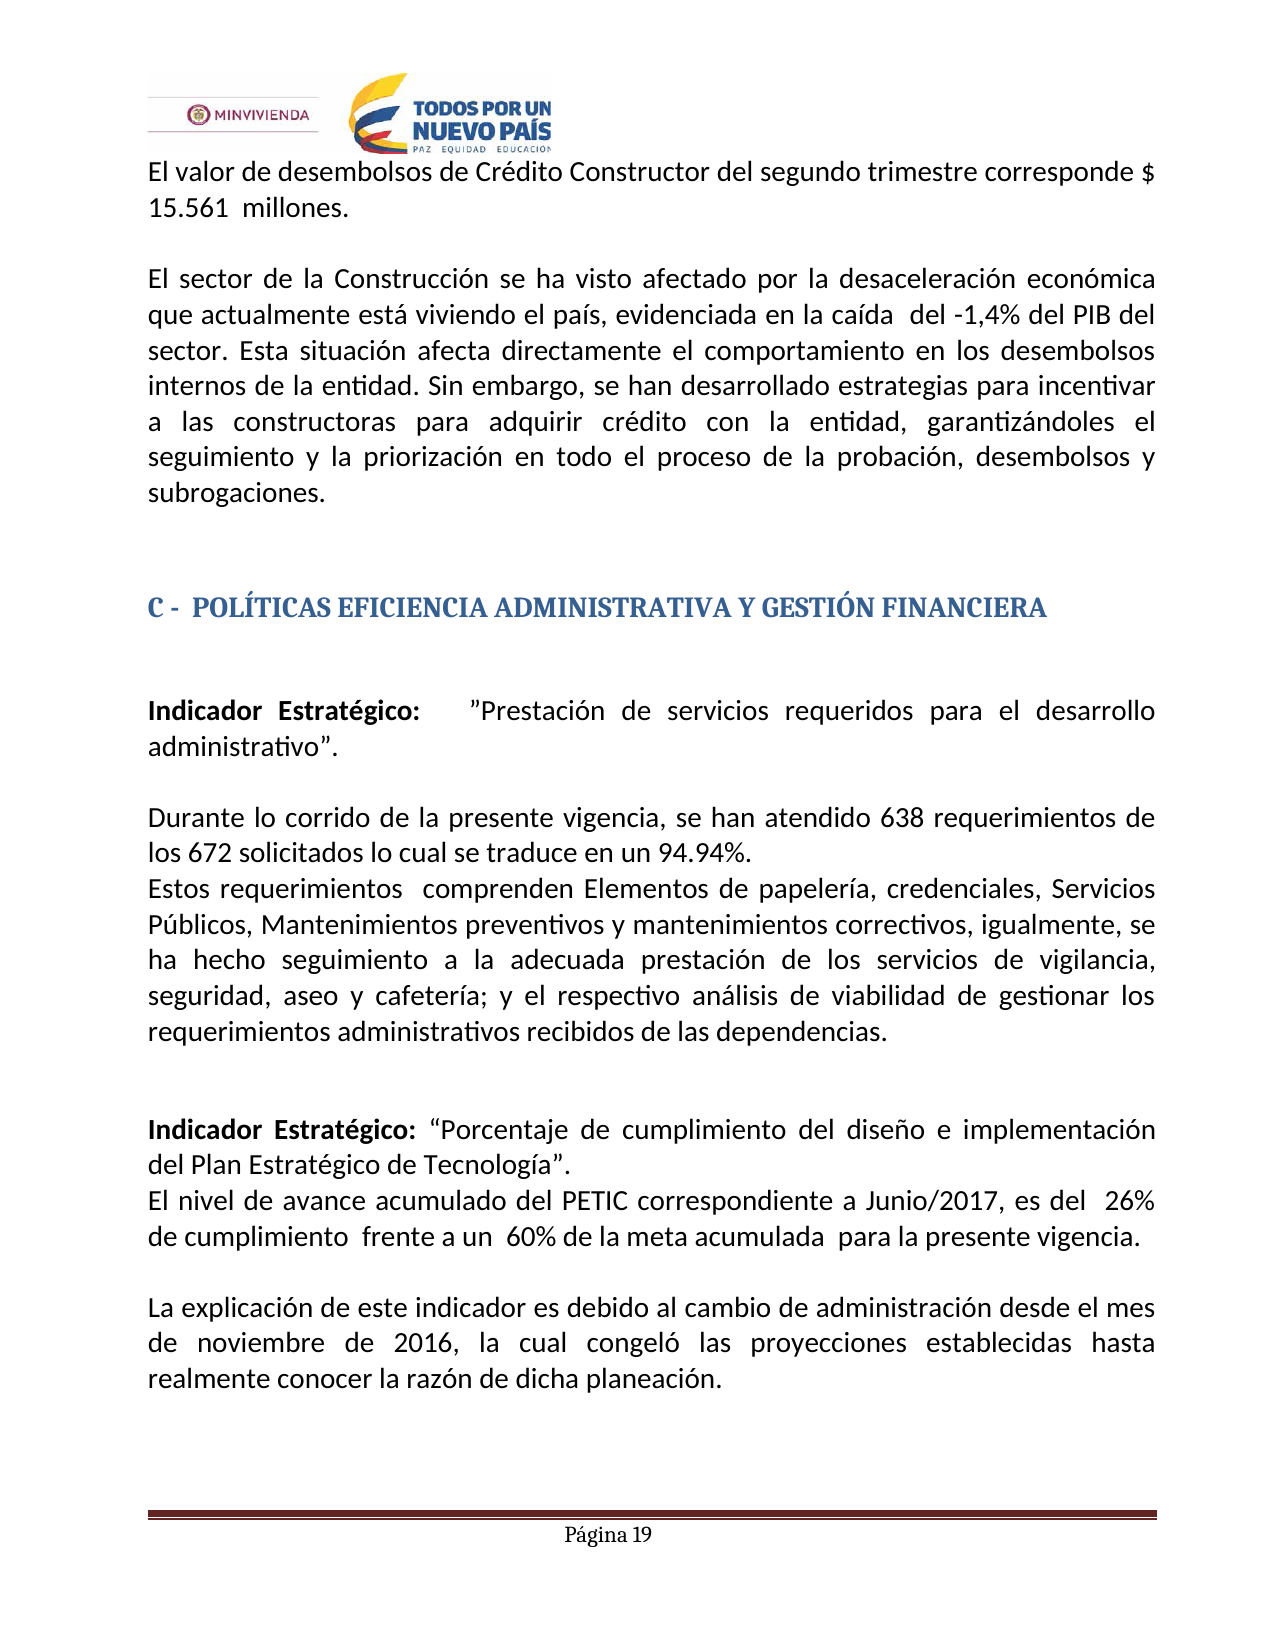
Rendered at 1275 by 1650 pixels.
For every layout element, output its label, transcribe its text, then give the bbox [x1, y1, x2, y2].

text Indicador Estratégico: “Porcentaje de cumplimiento del diseño e implementación del Plan Estratégico de Tecnología”. [148, 1111, 1157, 1182]
text El nivel de avance acumulado del PETIC correspondiente a Junio/2017, es del 26% de cumplimiento frente a un 60% de la meta acumulada para la presente vigencia. [148, 1182, 1157, 1253]
text El valor de desembolsos de Crédito Constructor del segundo trimestre corresponde $ 15.561 millones. [148, 153, 1157, 225]
text La explicación de este indicador es debido al cambio de administración desde el mes de noviembre de 2016, la cual congeló las proyecciones establecidas hasta realmente conocer la razón de dicha planeación. [148, 1289, 1157, 1396]
text Durante lo corrido de la presente vigencia, se han atendido 638 requerimientos de los 672 solicitados lo cual se traduce en un 94.94%. [148, 799, 1157, 870]
subtitle C - POLÍTICAS EFICIENCIA ADMINISTRATIVA Y GESTIÓN FINANCIERA [148, 591, 1157, 624]
text Indicador Estratégico: ”Prestación de servicios requeridos para el desarrollo administrativo”. [148, 692, 1157, 763]
text Estos requerimientos comprenden Elementos de papelería, credenciales, Servicios Públicos, Mantenimientos preventivos y mantenimientos correctivos, igualmente, se ha hecho seguimiento a la adecuada prestación de los servicios de vigilancia, seguridad, aseo y cafetería; y el respectivo análisis de viabilidad de gestionar los requerimientos administrativos recibidos de las dependencias. [148, 870, 1157, 1048]
text El sector de la Construcción se ha visto afectado por la desaceleración económica que actualmente está viviendo el país, evidenciada en la caída del -1,4% del PIB del sector. Esta situación afecta directamente el comportamiento en los desembolsos internos de la entidad. Sin embargo, se han desarrollado estrategias para incentivar a las constructoras para adquirir crédito con la entidad, garantizándoles el seguimiento y la priorización en todo el proceso de la probación, desembolsos y subrogaciones. [148, 260, 1157, 510]
